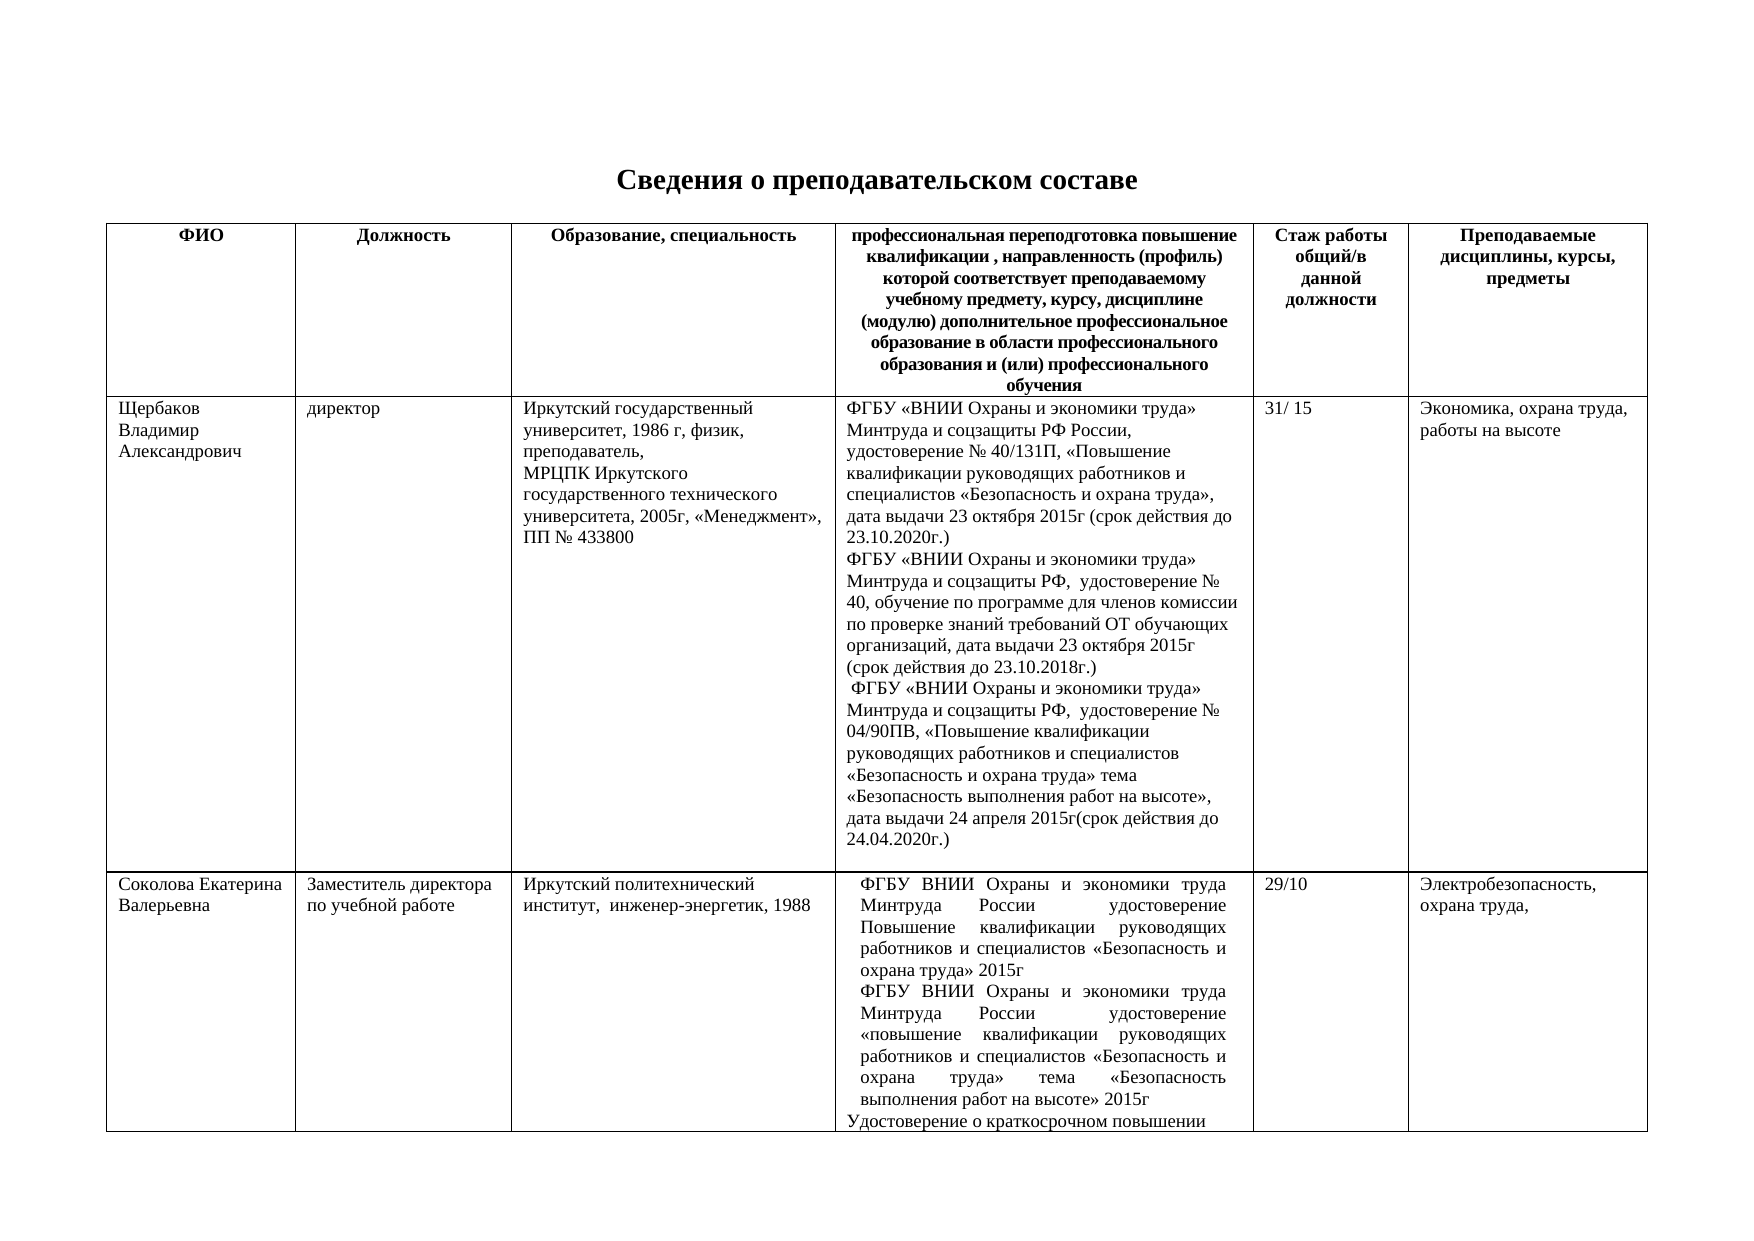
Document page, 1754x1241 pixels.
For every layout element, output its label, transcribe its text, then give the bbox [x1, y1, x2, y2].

table_cell ФГБУ «ВНИИ Охраны и экономики труда» Минтруда и соцзащиты РФ России, удостоверение № 40/131П, «Повышение квалификации руководящих работников и специалистов «Безопасность и охрана труда», дата выдачи 23 октября 2015г (срок действия до 23.10.2020г.) ФГБУ «ВНИИ Охраны и экономики труда» Минтруда и соцзащиты РФ, удостоверение № 40, обучение по программе для членов комиссии по проверке знаний требований ОТ обучающих организаций, дата выдачи 23 октября 2015г (срок действия до 23.10.2018г.) ФГБУ «ВНИИ Охраны и экономики труда» Минтруда и соцзащиты РФ, удостоверение № 04/90ПВ, «Повышение квалификации руководящих работников и специалистов «Безопасность и охрана труда» тема «Безопасность выполнения работ на высоте», дата выдачи 24 апреля 2015г(срок действия до 24.04.2020г.) [836, 397, 1253, 871]
table_header Преподаваемые дисциплины, курсы, предметы [1409, 224, 1647, 396]
table_cell Заместитель директора по учебной работе [296, 873, 511, 1131]
table_cell Соколова Екатерина Валерьевна [107, 873, 295, 1131]
table_cell 31/ 15 [1254, 397, 1408, 871]
table_header Стаж работы общий/в данной должности [1254, 224, 1408, 396]
table_cell Экономика, охрана труда, работы на высоте [1409, 397, 1647, 871]
table_header ФИО [107, 224, 295, 396]
text Сведения о преподавательском составе [118, 162, 1636, 196]
table_cell Иркутский государственный университет, 1986 г, физик, преподаватель, МРЦПК Иркутского государственного технического университета, 2005г, «Менеджмент», ПП № 433800 [512, 397, 835, 871]
table_header профессиональная переподготовка повышение квалификации , направленность (профиль) которой соответствует преподаваемому учебному предмету, курсу, дисциплине (модулю) дополнительное профессиональное образование в области профессионального образования и (или) профессионального обучения [836, 224, 1253, 396]
table_cell 29/10 [1254, 873, 1408, 1131]
table_cell Электробезопасность, охрана труда, [1409, 873, 1647, 1131]
table_cell Иркутский политехнический институт, инженер-энергетик, 1988 [512, 873, 835, 1131]
table_header Должность [296, 224, 511, 396]
table_header Образование, специальность [512, 224, 835, 396]
table_cell Щербаков Владимир Александрович [107, 397, 295, 871]
table_cell директор [296, 397, 511, 871]
